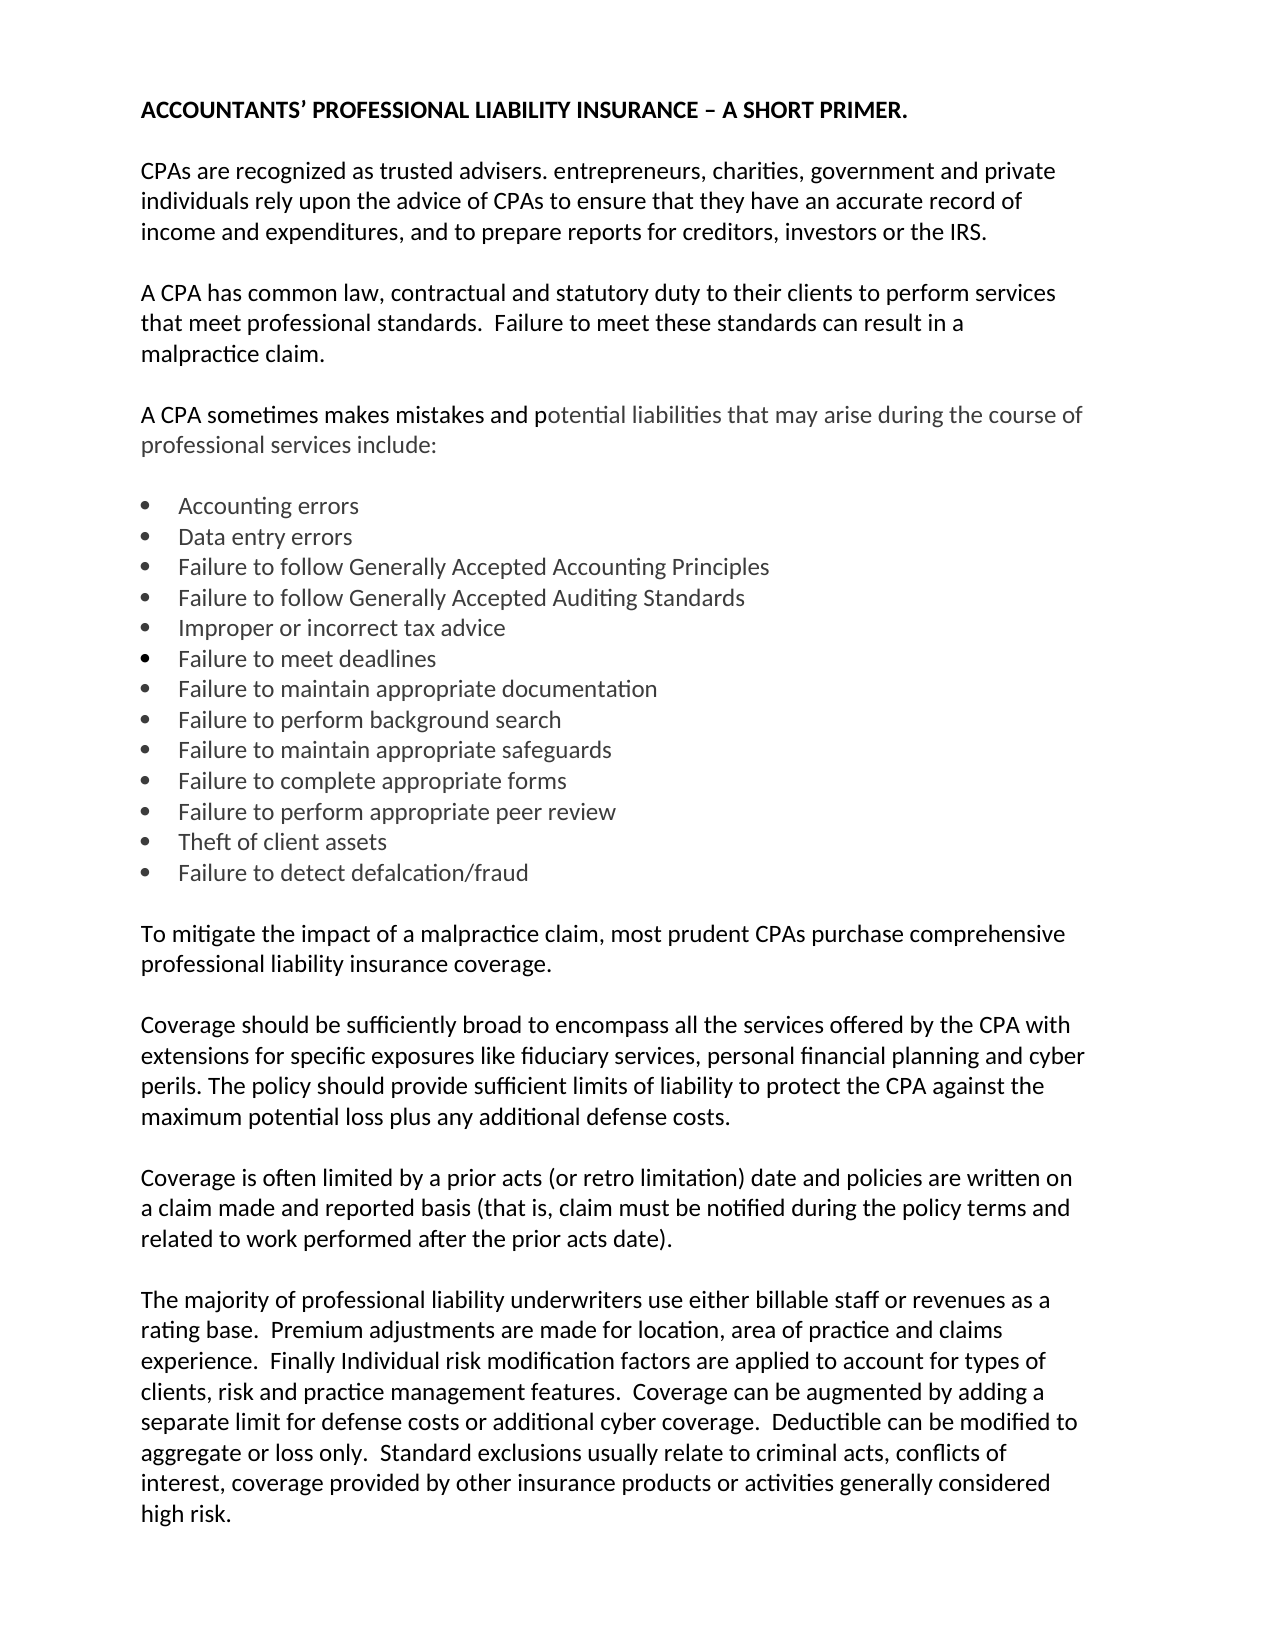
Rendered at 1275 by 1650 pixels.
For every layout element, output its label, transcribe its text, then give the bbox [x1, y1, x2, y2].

text A CPA has common law, contractual and statutory duty to their clients to perform services that meet professional standards. Failure to meet these standards can result in a malpractice claim. [141, 277, 1087, 368]
text The majority of professional liability underwriters use either billable staff or revenues as a rating base. Premium adjustments are made for location, area of practice and claims experience. Finally Individual risk modification factors are applied to account for types of clients, risk and practice management features. Coverage can be augmented by adding a separate limit for defense costs or additional cyber coverage. Deductible can be modified to aggregate or loss only. Standard exclusions usually relate to criminal acts, conflicts of interest, coverage provided by other insurance products or activities generally considered high risk. [141, 1284, 1087, 1528]
text Coverage is often limited by a prior acts (or retro limitation) date and policies are written on a claim made and reported basis (that is, claim must be notified during the policy terms and related to work performed after the prior acts date). [141, 1162, 1087, 1253]
list Data entry errors [141, 521, 1087, 552]
list Failure to meet deadlines [141, 643, 1087, 674]
list Accounting errors [141, 491, 1087, 521]
list Failure to perform background search [141, 704, 1087, 735]
list Failure to follow Generally Accepted Accounting Principles [141, 552, 1087, 582]
text ACCOUNTANTS’ PROFESSIONAL LIABILITY INSURANCE – A SHORT PRIMER. [141, 94, 1087, 124]
list Failure to maintain appropriate documentation [141, 674, 1087, 704]
list Failure to detect defalcation/fraud [141, 857, 1087, 887]
list Failure to complete appropriate forms [141, 765, 1087, 796]
list Failure to follow Generally Accepted Auditing Standards [141, 582, 1087, 613]
list Theft of client assets [141, 826, 1087, 857]
text Coverage should be sufficiently broad to encompass all the services offered by the CPA with extensions for specific exposures like fiduciary services, personal financial planning and cyber perils. The policy should provide sufficient limits of liability to protect the CPA against the maximum potential loss plus any additional defense costs. [141, 1009, 1087, 1131]
text To mitigate the impact of a malpractice claim, most prudent CPAs purchase comprehensive professional liability insurance coverage. [141, 918, 1087, 979]
list Failure to maintain appropriate safeguards [141, 735, 1087, 765]
list Improper or incorrect tax advice [141, 613, 1087, 643]
text CPAs are recognized as trusted advisers. entrepreneurs, charities, government and private individuals rely upon the advice of CPAs to ensure that they have an accurate record of income and expenditures, and to prepare reports for creditors, investors or the IRS. [141, 155, 1087, 246]
list Failure to perform appropriate peer review [141, 796, 1087, 826]
text A CPA sometimes makes mistakes and potential liabilities that may arise during the course of professional services include: [141, 399, 1087, 460]
